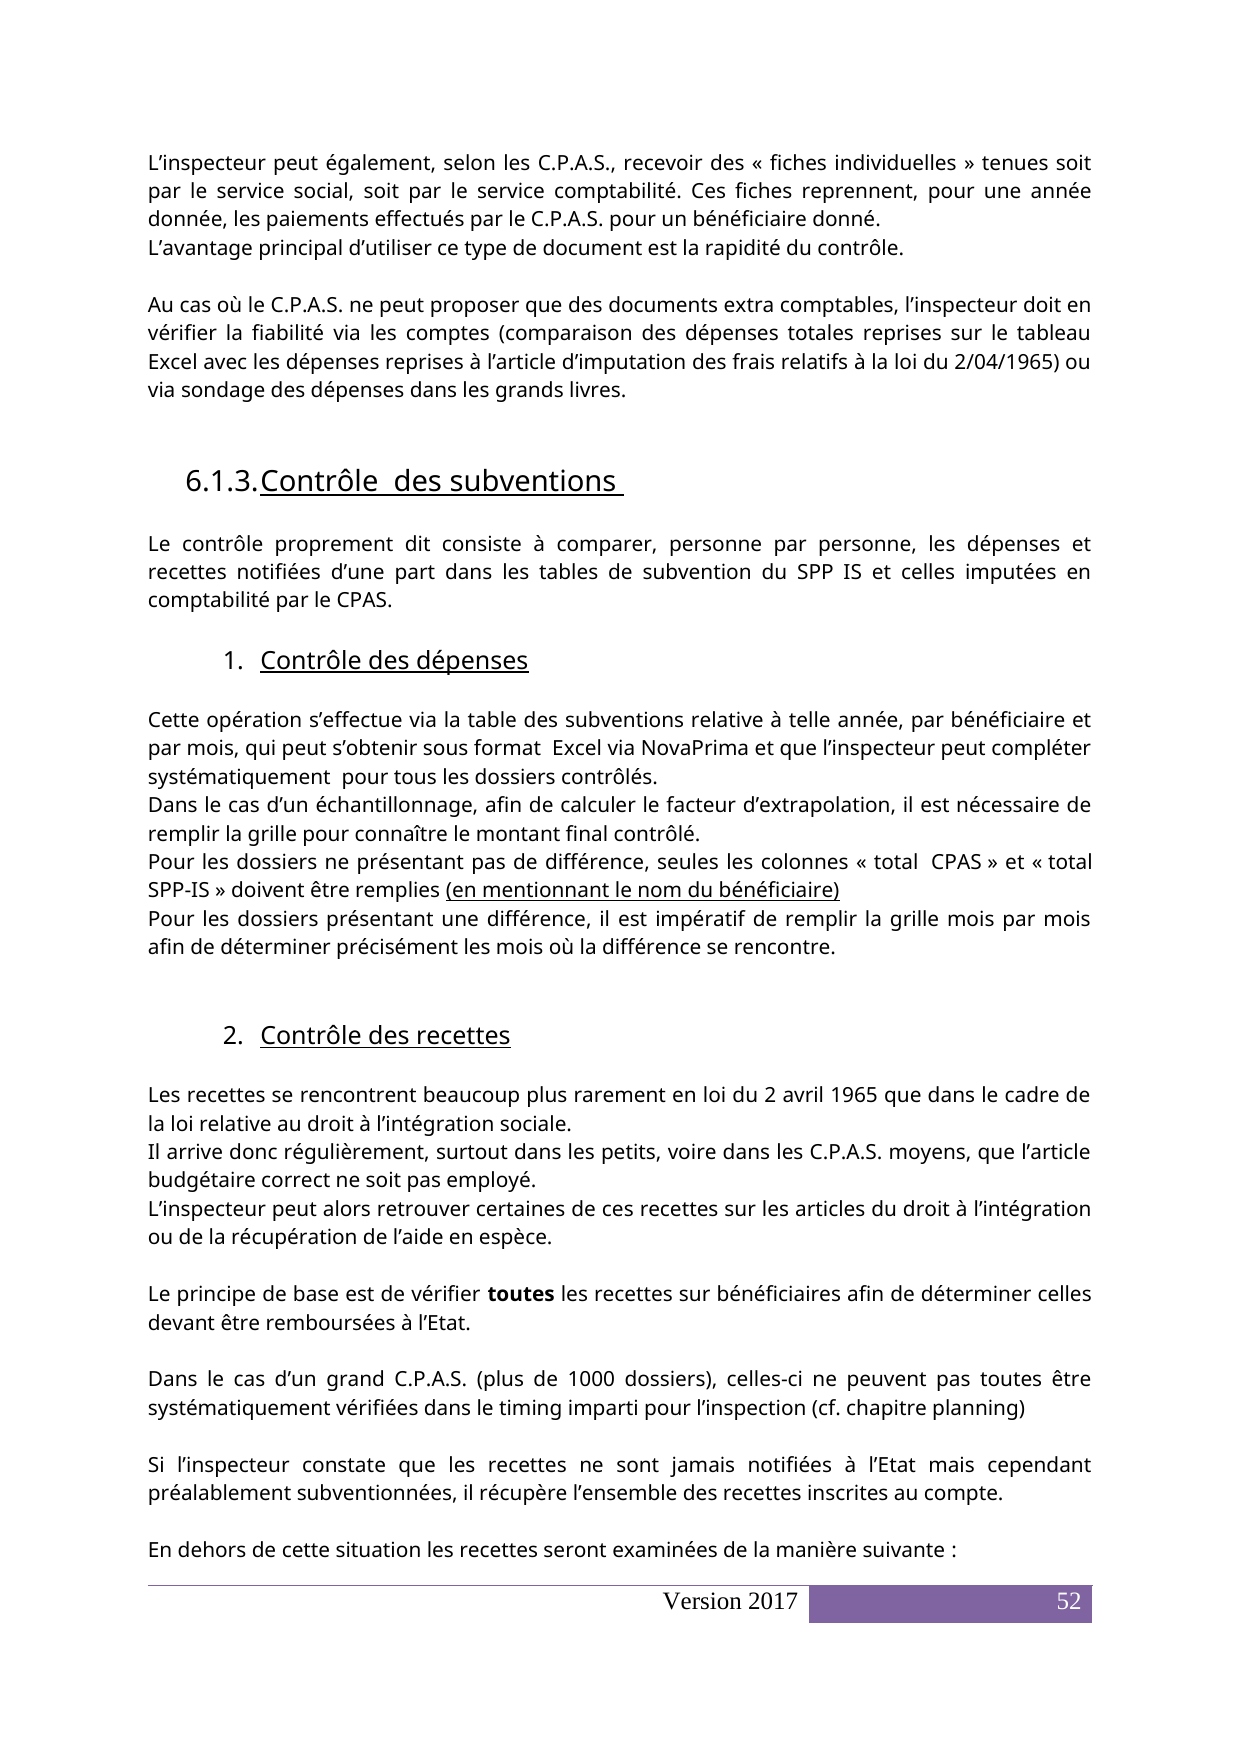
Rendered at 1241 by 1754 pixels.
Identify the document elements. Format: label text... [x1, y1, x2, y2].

text Pour les dossiers ne présentant pas de différence, seules les colonnes « total CPAS » et « total SPP-IS » doivent être remplies (en mentionnant le nom du bénéficiaire) [148, 847, 1092, 904]
list Contrôle des recettes [223, 1018, 1092, 1052]
text Le principe de base est de vérifier toutes les recettes sur bénéficiaires afin de déterminer celles devant être remboursées à l’Etat. [148, 1279, 1092, 1336]
subtitle Contrôle des subventions [185, 461, 1092, 500]
text Cette opération s’effectue via la table des subventions relative à telle année, par bénéficiaire et par mois, qui peut s’obtenir sous format Excel via NovaPrima et que l’inspecteur peut compléter systématiquement pour tous les dossiers contrôlés. [148, 705, 1092, 790]
text Dans le cas d’un grand C.P.A.S. (plus de 1000 dossiers), celles-ci ne peuvent pas toutes être systématiquement vérifiées dans le timing imparti pour l’inspection (cf. chapitre planning) [148, 1364, 1092, 1421]
list Contrôle des dépenses [223, 642, 1092, 676]
text L’avantage principal d’utiliser ce type de document est la rapidité du contrôle. [148, 233, 1092, 261]
list En dehors de cette situation les recettes seront examinées de la manière suivante : [148, 1535, 1092, 1564]
text Il arrive donc régulièrement, surtout dans les petits, voire dans les C.P.A.S. moyens, que l’article budgétaire correct ne soit pas employé. [148, 1137, 1092, 1194]
text Dans le cas d’un échantillonnage, afin de calculer le facteur d’extrapolation, il est nécessaire de remplir la grille pour connaître le montant final contrôlé. [148, 790, 1092, 847]
text L’inspecteur peut également, selon les C.P.A.S., recevoir des « fiches individuelles » tenues soit par le service social, soit par le service comptabilité. Ces fiches reprennent, pour une année donnée, les paiements effectués par le C.P.A.S. pour un bénéficiaire donné. [148, 148, 1092, 233]
text Au cas où le C.P.A.S. ne peut proposer que des documents extra comptables, l’inspecteur doit en vérifier la fiabilité via les comptes (comparaison des dépenses totales reprises sur le tableau Excel avec les dépenses reprises à l’article d’imputation des frais relatifs à la loi du 2/04/1965) ou via sondage des dépenses dans les grands livres. [148, 290, 1092, 404]
text Le contrôle proprement dit consiste à comparer, personne par personne, les dépenses et recettes notifiées d’une part dans les tables de subvention du SPP IS et celles imputées en comptabilité par le CPAS. [148, 529, 1092, 614]
text Pour les dossiers présentant une différence, il est impératif de remplir la grille mois par mois afin de déterminer précisément les mois où la différence se rencontre. [148, 904, 1092, 961]
text Si l’inspecteur constate que les recettes ne sont jamais notifiées à l’Etat mais cependant préalablement subventionnées, il récupère l’ensemble des recettes inscrites au compte. [148, 1450, 1092, 1507]
text L’inspecteur peut alors retrouver certaines de ces recettes sur les articles du droit à l’intégration ou de la récupération de l’aide en espèce. [148, 1194, 1092, 1251]
text Les recettes se rencontrent beaucoup plus rarement en loi du 2 avril 1965 que dans le cadre de la loi relative au droit à l’intégration sociale. [148, 1080, 1092, 1137]
